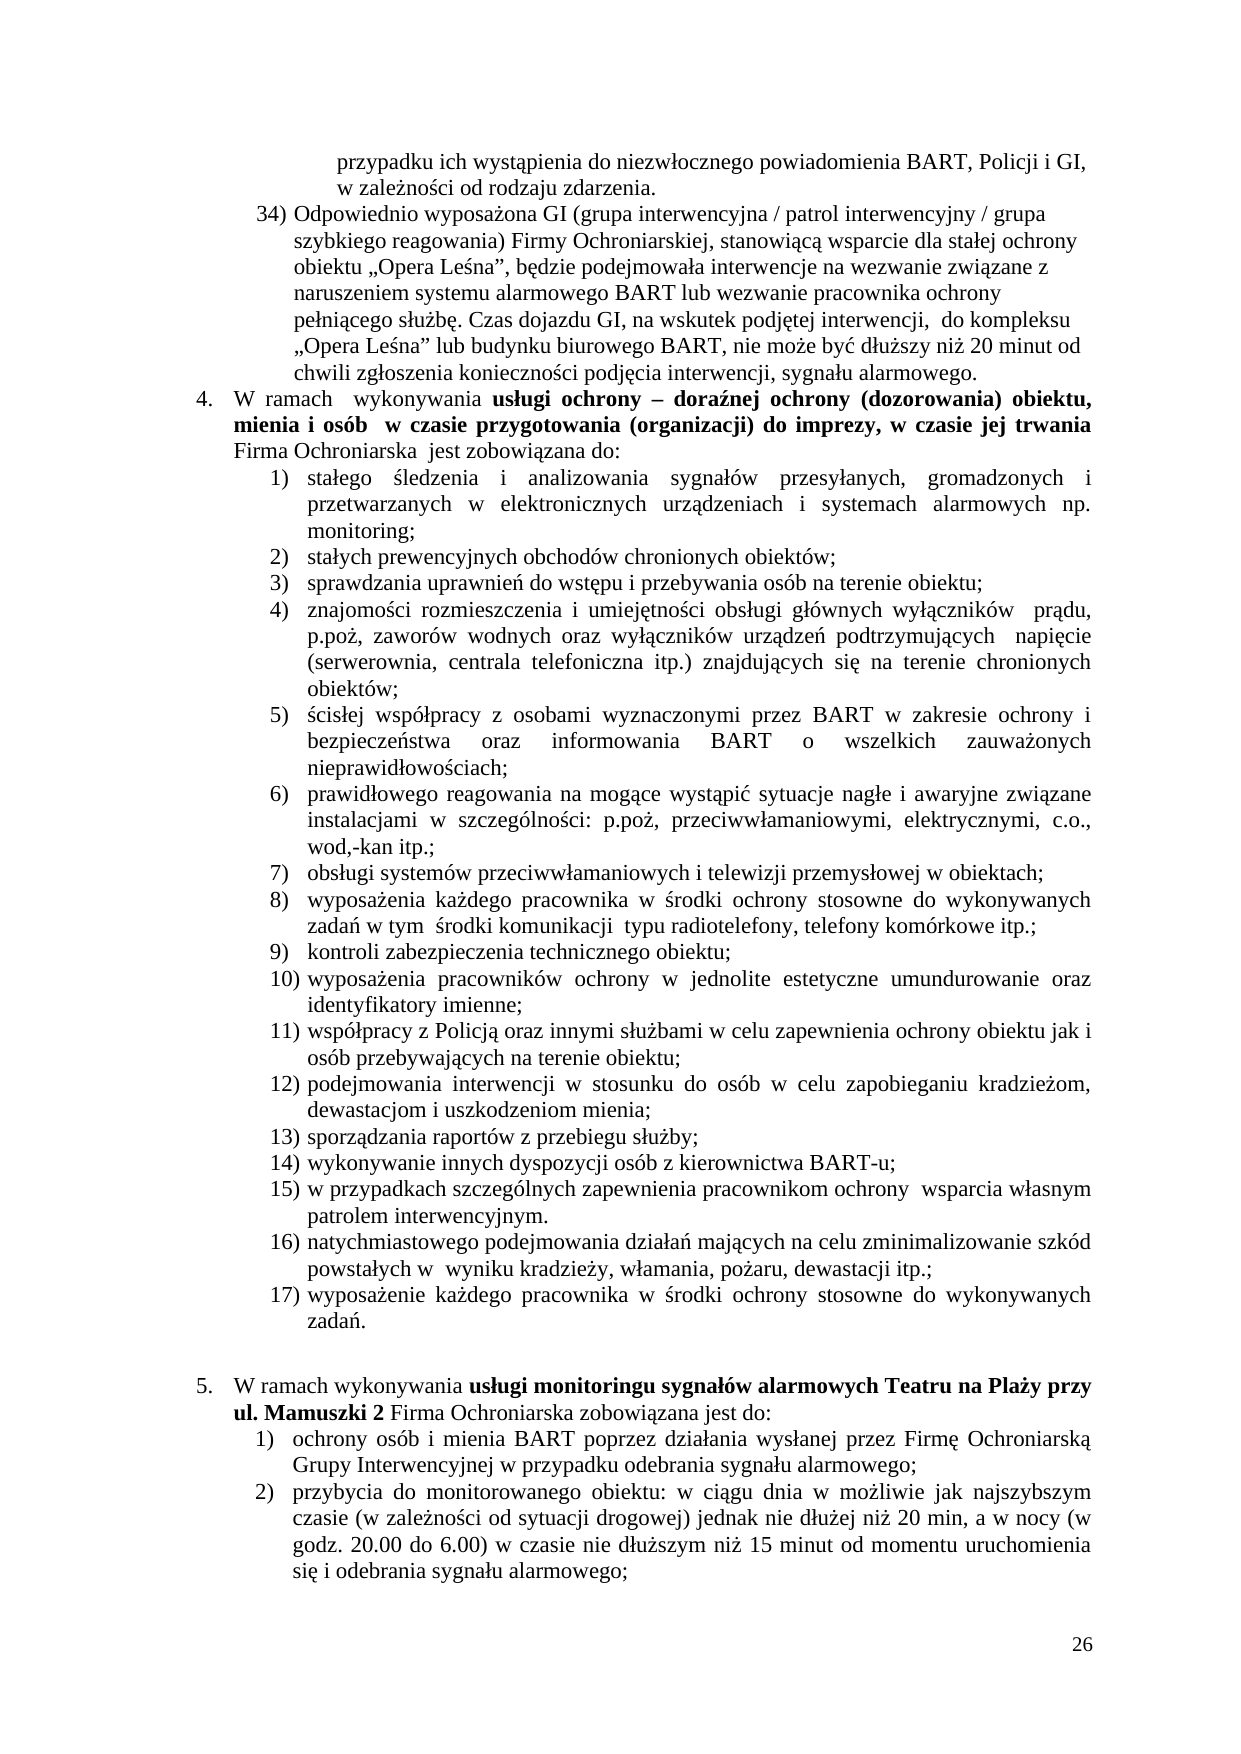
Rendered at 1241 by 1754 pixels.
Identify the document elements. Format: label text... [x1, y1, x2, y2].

list natychmiastowego podejmowania działań mających na celu zminimalizowanie szkód powstałych w wyniku kradzieży, włamania, pożaru, dewastacji itp.; [269, 1228, 1092, 1281]
list wyposażenie każdego pracownika w środki ochrony stosowne do wykonywanych zadań. [269, 1281, 1092, 1334]
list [299, 148, 1092, 200]
list wyposażenia pracowników ochrony w jednolite estetyczne umundurowanie oraz identyfikatory imienne; [269, 965, 1092, 1017]
list prawidłowego reagowania na mogące wystąpić sytuacje nagłe i awaryjne związane instalacjami w szczególności: p.poż, przeciwwłamaniowymi, elektrycznymi, c.o., wod,-kan itp.; [269, 780, 1092, 859]
list wykonywanie innych dyspozycji osób z kierownictwa BART-u; [269, 1149, 1092, 1176]
list przybycia do monitorowanego obiektu: w ciągu dnia w możliwie jak najszybszym czasie (w zależności od sytuacji drogowej) jednak nie dłużej niż 20 min, a w nocy (w godz. 20.00 do 6.00) w czasie nie dłuższym niż 15 minut od momentu uruchomienia się i odebrania sygnału alarmowego; [255, 1478, 1092, 1583]
list obsługi systemów przeciwwłamaniowych i telewizji przemysłowej w obiektach; [269, 859, 1092, 886]
list Odpowiednio wyposażona GI (grupa interwencyjna / patrol interwencyjny / grupa szybkiego reagowania) Firmy Ochroniarskiej, stanowiącą wsparcie dla stałej ochrony obiektu „Opera Leśna”, będzie podejmowała interwencje na wezwanie związane z naruszeniem systemu alarmowego BART lub wezwanie pracownika ochrony pełniącego służbę. Czas dojazdu GI, na wskutek podjętej interwencji, do kompleksu „Opera Leśna” lub budynku biurowego BART, nie może być dłuższy niż 20 minut od chwili zgłoszenia konieczności podjęcia interwencji, sygnału alarmowego. [256, 200, 1092, 385]
list kontroli zabezpieczenia technicznego obiektu; [269, 938, 1092, 965]
list stałych prewencyjnych obchodów chronionych obiektów; [269, 543, 1092, 569]
list znajomości rozmieszczenia i umiejętności obsługi głównych wyłączników prądu, p.poż, zaworów wodnych oraz wyłączników urządzeń podtrzymujących napięcie (serwerownia, centrala telefoniczna itp.) znajdujących się na terenie chronionych obiektów; [269, 596, 1092, 701]
list w przypadkach szczególnych zapewnienia pracownikom ochrony wsparcia własnym patrolem interwencyjnym. [269, 1176, 1092, 1228]
list stałego śledzenia i analizowania sygnałów przesyłanych, gromadzonych i przetwarzanych w elektronicznych urządzeniach i systemach alarmowych np. monitoring; [269, 464, 1092, 543]
list ochrony osób i mienia BART poprzez działania wysłanej przez Firmę Ochroniarską Grupy Interwencyjnej w przypadku odebrania sygnału alarmowego; [255, 1425, 1092, 1478]
list wyposażenia każdego pracownika w środki ochrony stosowne do wykonywanych zadań w tym środki komunikacji typu radiotelefony, telefony komórkowe itp.; [269, 886, 1092, 938]
list sprawdzania uprawnień do wstępu i przebywania osób na terenie obiektu; [269, 569, 1092, 596]
list ścisłej współpracy z osobami wyznaczonymi przez BART w zakresie ochrony i bezpieczeństwa oraz informowania BART o wszelkich zauważonych nieprawidłowościach; [269, 701, 1092, 780]
list W ramach wykonywania usługi monitoringu sygnałów alarmowych Teatru na Plaży przy ul. Mamuszki 2 Firma Ochroniarska zobowiązana jest do: [196, 1372, 1092, 1425]
list W ramach wykonywania usługi ochrony – doraźnej ochrony (dozorowania) obiektu, mienia i osób w czasie przygotowania (organizacji) do imprezy, w czasie jej trwania Firma Ochroniarska jest zobowiązana do: [196, 385, 1092, 464]
list sporządzania raportów z przebiegu służby; [269, 1123, 1092, 1149]
list podejmowania interwencji w stosunku do osób w celu zapobieganiu kradzieżom, dewastacjom i uszkodzeniom mienia; [269, 1070, 1092, 1123]
list współpracy z Policją oraz innymi służbami w celu zapewnienia ochrony obiektu jak i osób przebywających na terenie obiektu; [269, 1017, 1092, 1070]
